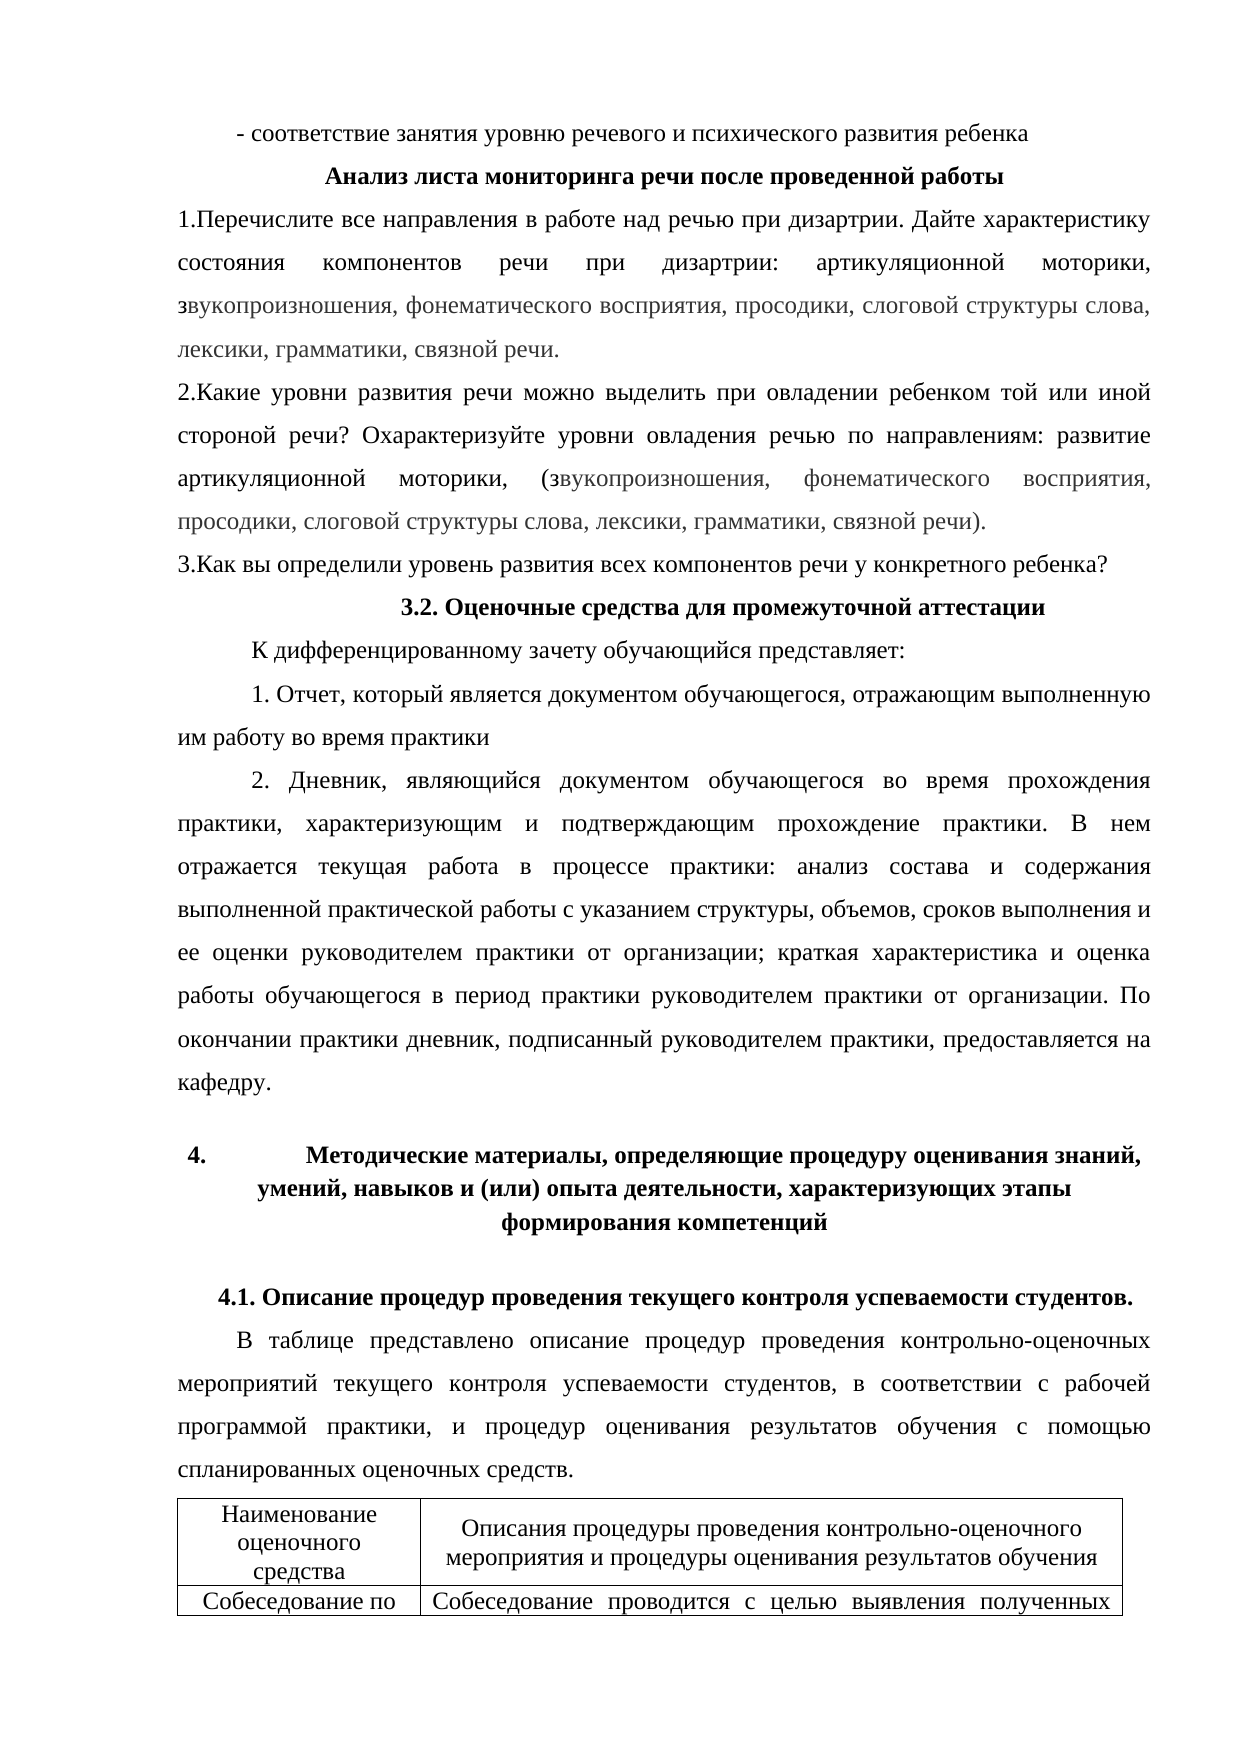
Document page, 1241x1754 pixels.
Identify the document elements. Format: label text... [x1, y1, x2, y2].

list Методические материалы, определяющие процедуру оценивания знаний, умений, навыков и (или) опыта деятельности, характеризующих этапы формирования компетенций [177, 1141, 1152, 1235]
text 2.Какие уровни развития речи можно выделить при овладении ребенком той или иной стороной речи? Охарактеризуйте уровни овладения речью по направлениям: развитие артикуляционной моторики, (звукопроизношения, фонематического восприятия, просодики, слоговой структуры слова, лексики, грамматики, связной речи). [177, 377, 1152, 535]
text В таблице представлено описание процедур проведения контрольно-оценочных мероприятий текущего контроля успеваемости студентов, в соответствии с рабочей программой практики, и процедур оценивания результатов обучения с помощью спланированных оценочных средств. [177, 1325, 1152, 1483]
text К дифференцированному зачету обучающийся представляет: [177, 636, 1152, 664]
table_header Описания процедуры проведения контрольно-оценочного мероприятия и процедуры оценивания результатов обучения [421, 1499, 1122, 1585]
text 4.1. Описание процедур проведения текущего контроля успеваемости студентов. [177, 1282, 1152, 1311]
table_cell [421, 1586, 1122, 1615]
text 1.Перечислите все направления в работе над речью при дизартрии. Дайте характеристику состояния компонентов речи при дизартрии: артикуляционной моторики, звукопроизношения, фонематического восприятия, просодики, слоговой структуры слова, лексики, грамматики, связной речи. [177, 204, 1152, 362]
text 1. Отчет, который является документом обучающегося, отражающим выполненную им работу во время практики [177, 679, 1152, 751]
text 3.Как вы определили уровень развития всех компонентов речи у конкретного ребенка? [177, 549, 1152, 578]
text Анализ листа мониторинга речи после проведенной работы [177, 161, 1152, 190]
table_header Наименование оценочного средства [178, 1499, 420, 1585]
text - соответствие занятия уровню речевого и психического развития ребенка [177, 118, 1152, 147]
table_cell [178, 1586, 420, 1615]
text 2. Дневник, являющийся документом обучающегося во время прохождения практики, характеризующим и подтверждающим прохождение практики. В нем отражается текущая работа в процессе практики: анализ состава и содержания выполненной практической работы с указанием структуры, объемов, сроков выполнения и ее оценки руководителем практики от организации; краткая характеристика и оценка работы обучающегося в период практики руководителем практики от организации. По окончании практики дневник, подписанный руководителем практики, предоставляется на кафедру. [177, 765, 1152, 1096]
text 3.2. Оценочные средства для промежуточной аттестации [295, 592, 1152, 621]
